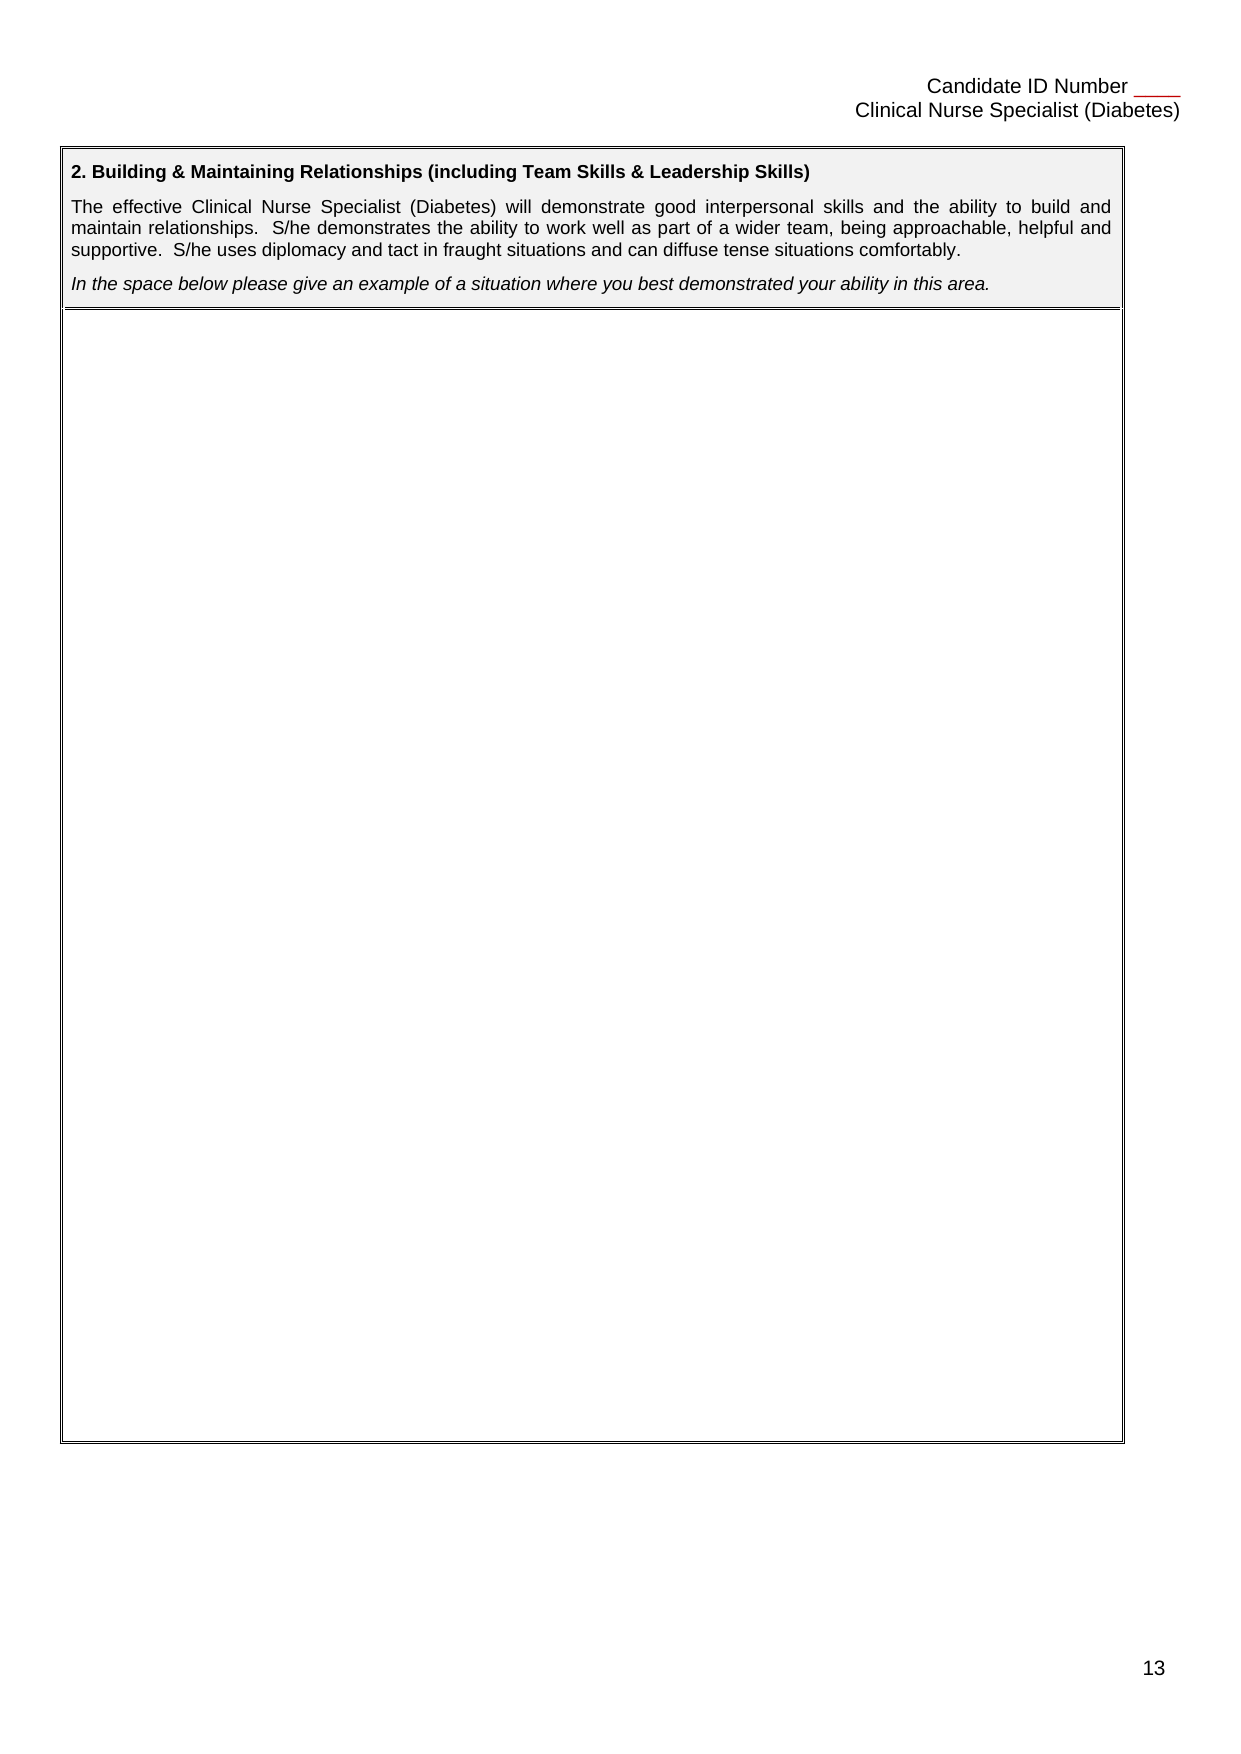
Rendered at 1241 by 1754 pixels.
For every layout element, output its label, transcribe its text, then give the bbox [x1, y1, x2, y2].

table_header 2. Building & Maintaining Relationships (including Team Skills & Leadership Skills) The effective Clinical Nurse Specialist (Diabetes) will demonstrate good interpersonal skills and the ability to build and maintain relationships. S/he demonstrates the ability to work well as part of a wider team, being approachable, helpful and supportive. S/he uses diplomacy and tact in fraught situations and can diffuse tense situations comfortably. In the space below please give an example of a situation where you best demonstrated your ability in this area. [63, 149, 1122, 307]
table_cell [63, 307, 1122, 1441]
